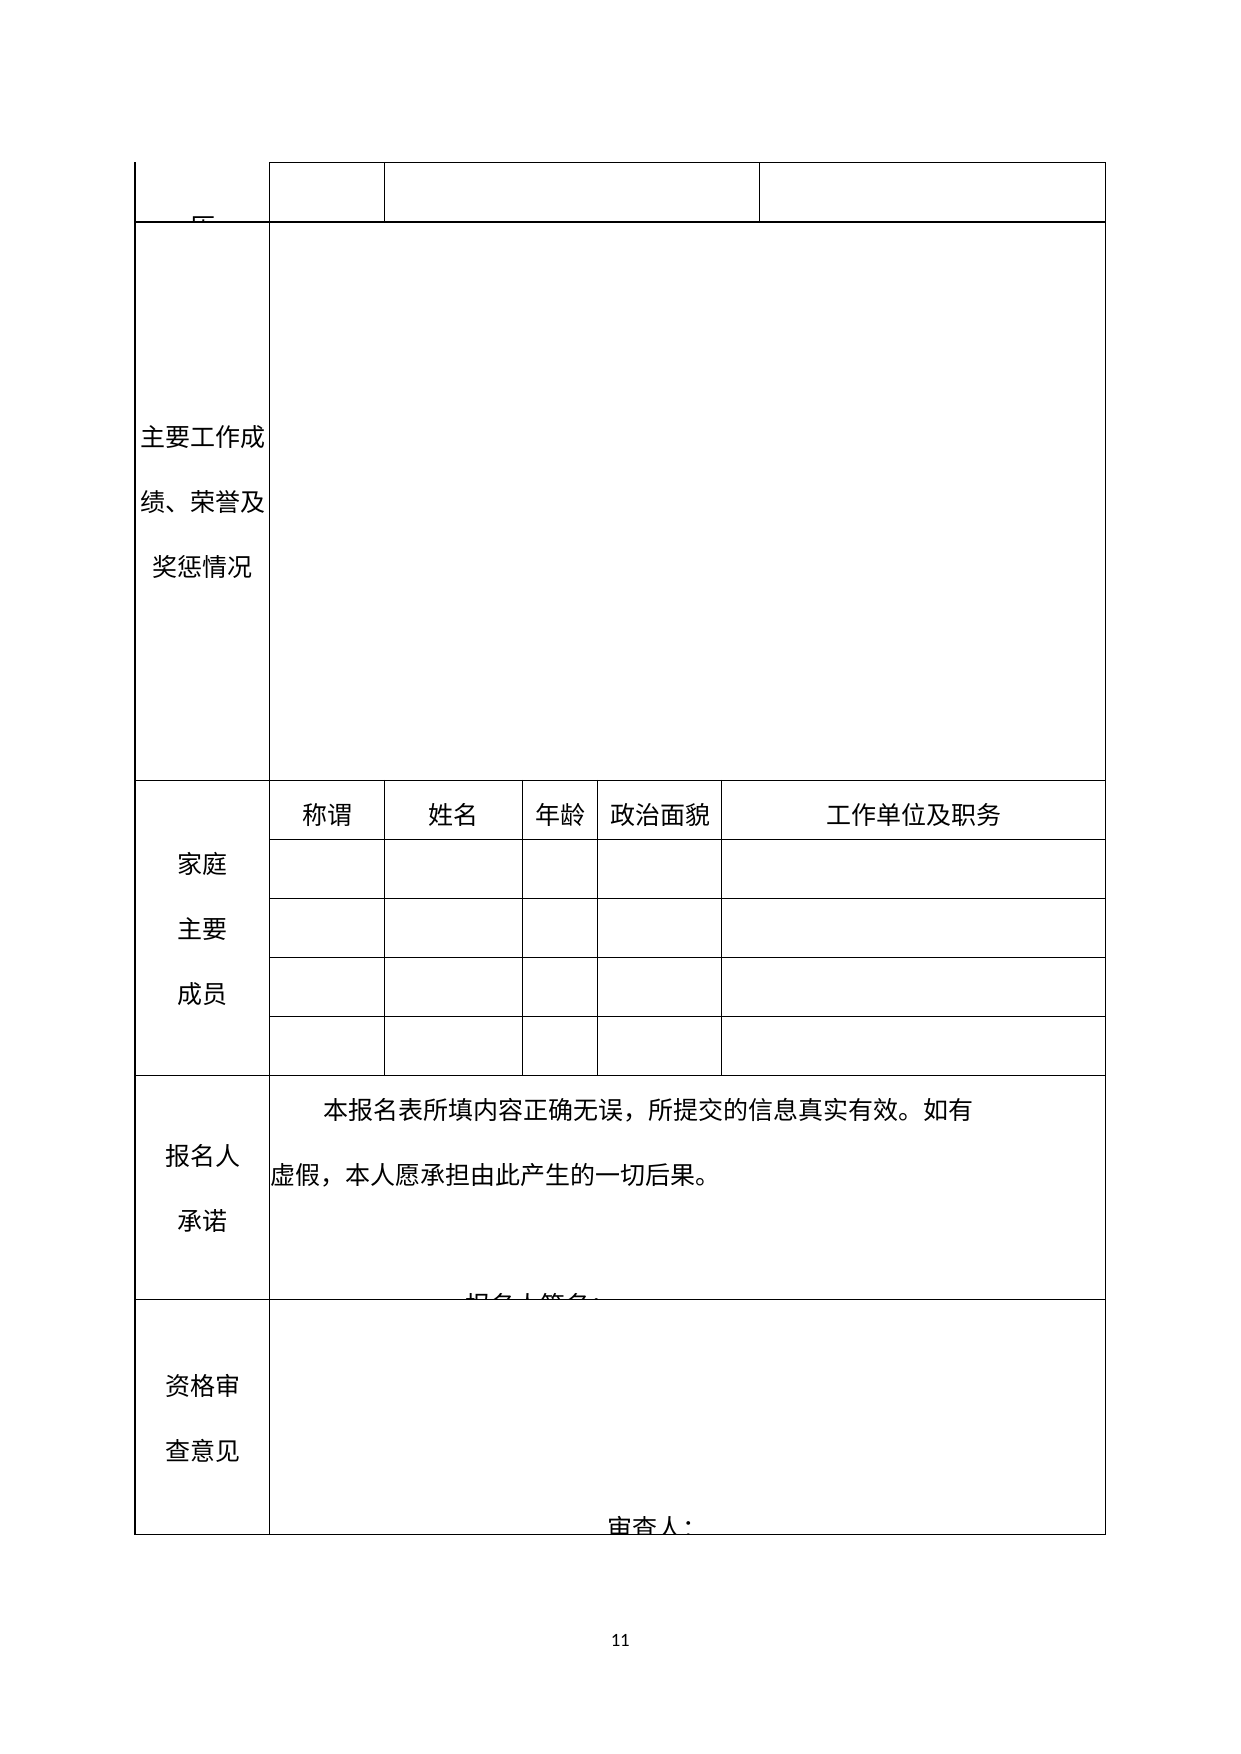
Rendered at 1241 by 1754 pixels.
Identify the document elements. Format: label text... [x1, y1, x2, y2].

table_cell 本报名表所填内容正确无误，所提交的信息真实有效。如有 虚假，本人愿承担由此产生的一切后果。 报名人签名： [270, 1076, 1105, 1298]
table_cell [270, 958, 384, 1016]
table_cell [270, 840, 384, 898]
table_cell [523, 840, 597, 898]
table_cell [385, 899, 522, 957]
table_cell 年龄 [523, 781, 597, 839]
table_cell [598, 958, 721, 1016]
table_cell [722, 958, 1105, 1016]
table_cell [722, 899, 1105, 957]
table_cell 家庭 主要 成员 [136, 781, 269, 1075]
table_cell 主要工作成绩、荣誉及奖惩情况 [136, 223, 269, 780]
table_cell [598, 840, 721, 898]
table_cell [270, 163, 384, 221]
table_cell [270, 899, 384, 957]
table_cell 称谓 [270, 781, 384, 839]
table_cell 资格审 查意见 [136, 1300, 269, 1534]
table_cell [523, 1017, 597, 1075]
table_cell [385, 840, 522, 898]
table_cell [760, 163, 1105, 221]
table_cell [523, 958, 597, 1016]
table_cell [598, 899, 721, 957]
table_cell [270, 223, 1105, 780]
table_cell [385, 163, 759, 221]
table_cell [722, 840, 1105, 898]
table_cell [385, 958, 522, 1016]
table_cell 报名人 承诺 [136, 1076, 269, 1298]
table_cell [385, 1017, 522, 1075]
table_cell 政治面貌 [598, 781, 721, 839]
table_cell 工作单位及职务 [722, 781, 1105, 839]
table_cell 审查人： 年 月 日 审查人签名： [270, 1300, 1105, 1534]
table_cell 姓名 [385, 781, 522, 839]
table_cell [523, 899, 597, 957]
table_cell [722, 1017, 1105, 1075]
table_cell [270, 1017, 384, 1075]
table_cell [598, 1017, 721, 1075]
